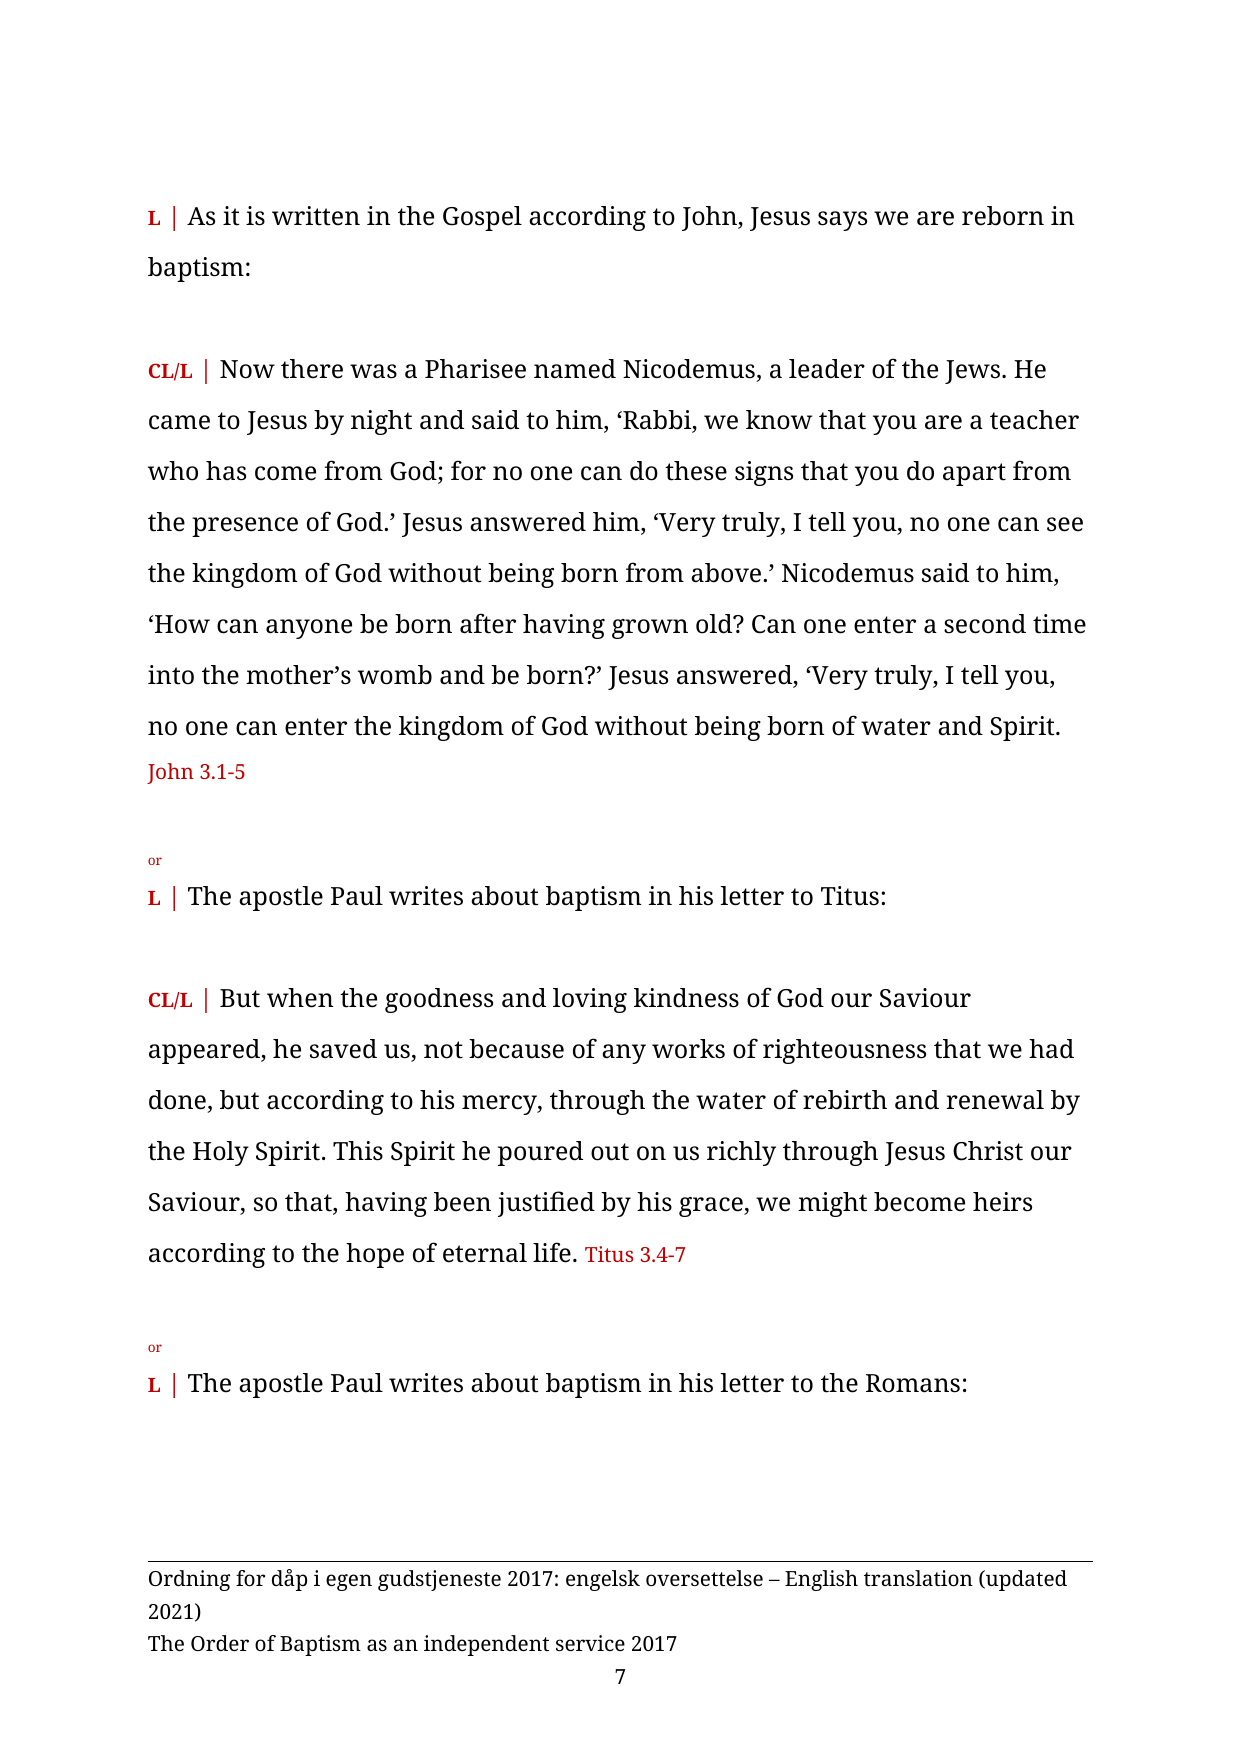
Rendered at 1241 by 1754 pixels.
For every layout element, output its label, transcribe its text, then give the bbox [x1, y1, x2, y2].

text or [148, 851, 1093, 869]
text or [148, 1338, 1093, 1356]
text CL/L | Now there was a Pharisee named Nicodemus, a leader of the Jews. He came to Jesus by night and said to him, ‘Rabbi, we know that you are a teacher who has come from God; for no one can do these signs that you do apart from the presence of God.’ Jesus answered him, ‘Very truly, I tell you, no one can see the kingdom of God without being born from above.’ Nicodemus said to him, ‘How can anyone be born after having grown old? Can one enter a second time into the mother’s womb and be born?’ Jesus answered, ‘Very truly, I tell you, no one can enter the kingdom of God without being born of water and Spirit. John 3.1-5 [148, 352, 1093, 786]
text CL/L | But when the goodness and loving kindness of God our Saviour appeared, he saved us, not because of any works of righteousness that we had done, but according to his mercy, through the water of rebirth and renewal by the Holy Spirit. This Spirit he poured out on us richly through Jesus Christ our Saviour, so that, having been justified by his grace, we might become heirs according to the hope of eternal life. Titus 3.4-7 [148, 981, 1093, 1270]
text L | The apostle Paul writes about baptism in his letter to the Romans: [148, 1366, 1093, 1399]
text L | The apostle Paul writes about baptism in his letter to Titus: [148, 878, 1093, 913]
text L | As it is written in the Gospel according to John, Jesus says we are reborn in baptism: [148, 199, 1093, 284]
